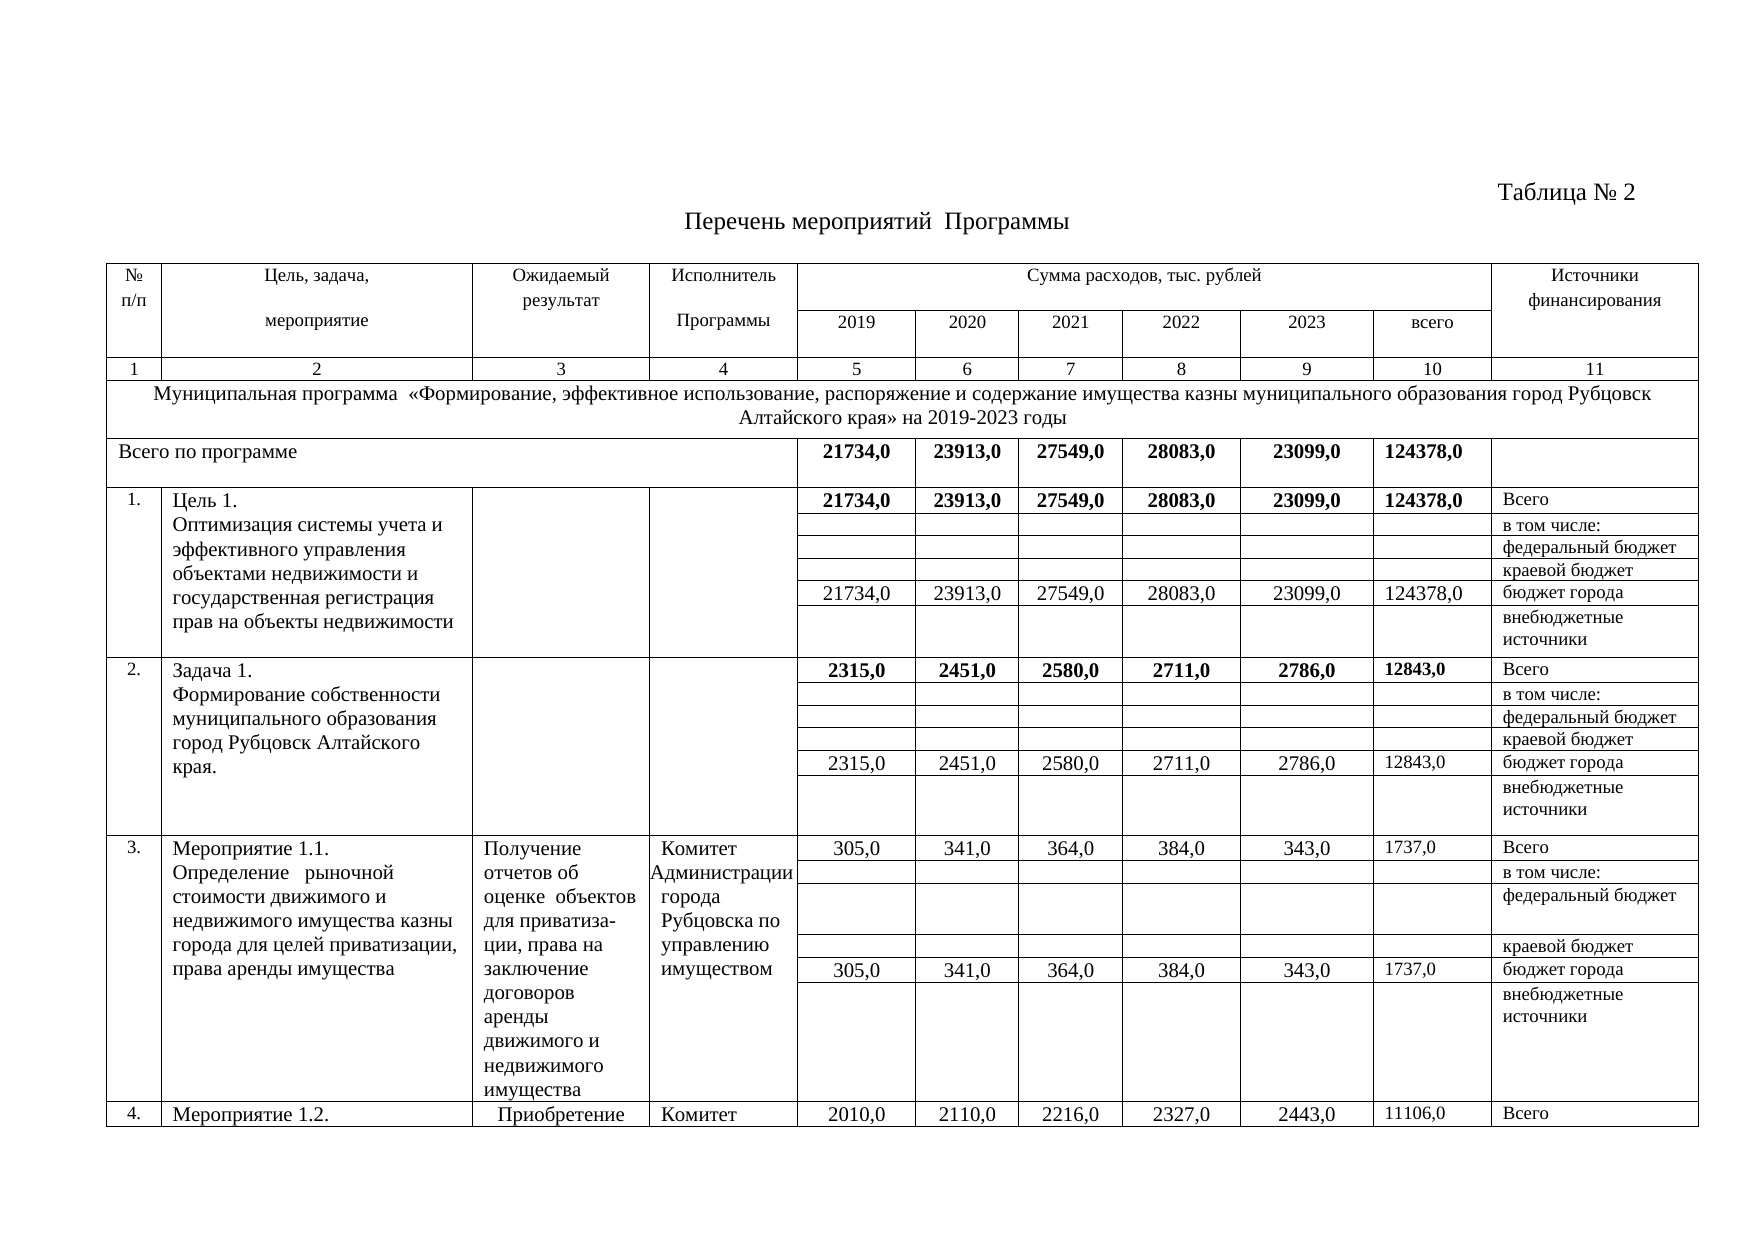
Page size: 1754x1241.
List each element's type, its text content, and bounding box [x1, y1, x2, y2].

table_cell [1374, 983, 1491, 1101]
table_cell 2315,0 [798, 751, 915, 775]
table_cell 2443,0 [1241, 1102, 1373, 1126]
table_cell [798, 884, 915, 934]
table_cell [1374, 728, 1491, 750]
table_cell [916, 776, 1018, 835]
table_cell 21734,0 [798, 581, 915, 605]
table_cell 2. [107, 658, 161, 835]
table_cell внебюджетные источники [1492, 776, 1698, 835]
table_cell Всего [1492, 1102, 1698, 1126]
table_cell [1241, 514, 1373, 535]
table_cell 2580,0 [1019, 658, 1122, 682]
table_cell внебюджетные источники [1492, 606, 1698, 657]
table_cell [473, 488, 649, 657]
table_cell [1123, 884, 1240, 934]
table_cell 10 [1374, 358, 1491, 380]
table_cell 2010,0 [798, 1102, 915, 1126]
table_cell [1019, 776, 1122, 835]
table_cell [916, 683, 1018, 704]
table_cell 1. [107, 488, 161, 657]
table_cell 2451,0 [916, 751, 1018, 775]
table_cell [798, 983, 915, 1101]
table_cell 2216,0 [1019, 1102, 1122, 1126]
text Перечень мероприятий Программы [118, 206, 1636, 235]
table_cell 384,0 [1123, 958, 1240, 982]
table_cell 23099,0 [1241, 439, 1373, 487]
table_cell [1241, 728, 1373, 750]
table_cell [1123, 861, 1240, 883]
table_cell 6 [916, 358, 1018, 380]
table_cell [916, 536, 1018, 558]
table_cell [1241, 683, 1373, 704]
table_cell 2786,0 [1241, 751, 1373, 775]
table_cell 341,0 [916, 836, 1018, 860]
table_cell 2327,0 [1123, 1102, 1240, 1126]
table_cell 124378,0 [1374, 488, 1491, 512]
table_cell [1019, 706, 1122, 727]
table_cell [1374, 776, 1491, 835]
table_cell [1123, 683, 1240, 704]
table_cell 2580,0 [1019, 751, 1122, 775]
table_cell [1241, 559, 1373, 580]
table_cell 21734,0 [798, 488, 915, 512]
table_cell Муниципальная программа «Формирование, эффективное использование, распоряжение и содержание имущества казны муниципального образования город Рубцовск Алтайского края» на 2019-2023 годы [107, 381, 1698, 437]
table_cell [1374, 514, 1491, 535]
table_cell [1241, 606, 1373, 657]
table_cell 2023 [1241, 311, 1373, 357]
table_cell Всего [1492, 488, 1698, 512]
table_cell 28083,0 [1123, 581, 1240, 605]
table_cell Задача 1. Формирование собственности муниципального образования город Рубцовск Алтайского края. [162, 658, 472, 835]
table_cell Получение отчетов об оценке объектов для приватиза-ции, права на заключение договоров аренды движимого и недвижимого имущества [473, 836, 649, 1101]
table_cell [1019, 884, 1122, 934]
table_cell [1019, 606, 1122, 657]
table_cell 9 [1241, 358, 1373, 380]
table_cell [1241, 776, 1373, 835]
table_cell 305,0 [798, 958, 915, 982]
table_cell 2451,0 [916, 658, 1018, 682]
table_cell 8 [1123, 358, 1240, 380]
table_cell 124378,0 [1374, 581, 1491, 605]
table_cell [1123, 536, 1240, 558]
table_cell Всего [1492, 658, 1698, 682]
table_cell 2110,0 [916, 1102, 1018, 1126]
table_cell 305,0 [798, 836, 915, 860]
table_cell [1019, 559, 1122, 580]
table_cell 2022 [1123, 311, 1240, 357]
table_cell [1019, 983, 1122, 1101]
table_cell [650, 1102, 797, 1126]
table_cell 23913,0 [916, 581, 1018, 605]
table_cell в том числе: [1492, 514, 1698, 535]
table_cell [1123, 606, 1240, 657]
table_cell 124378,0 [1374, 439, 1491, 487]
table_cell [1374, 559, 1491, 580]
table_cell в том числе: [1492, 861, 1698, 883]
table_cell [473, 658, 649, 835]
table_cell [798, 514, 915, 535]
table_cell 3 [473, 358, 649, 380]
table_cell [916, 935, 1018, 957]
table_cell [1241, 861, 1373, 883]
table_cell федеральный бюджет [1492, 884, 1698, 934]
table_cell [1123, 514, 1240, 535]
table_cell [1019, 728, 1122, 750]
table_cell [798, 683, 915, 704]
table_cell [1241, 706, 1373, 727]
table_cell 12843,0 [1374, 658, 1491, 682]
table_cell [916, 559, 1018, 580]
table_cell [916, 606, 1018, 657]
table_cell 21734,0 [798, 439, 915, 487]
table_cell [1374, 536, 1491, 558]
table_cell всего [1374, 311, 1491, 357]
table_cell [1374, 706, 1491, 727]
table_cell 2315,0 [798, 658, 915, 682]
table_cell 343,0 [1241, 836, 1373, 860]
table_cell федеральный бюджет [1492, 706, 1698, 727]
table_cell краевой бюджет [1492, 935, 1698, 957]
table_cell [1241, 983, 1373, 1101]
table_cell [798, 776, 915, 835]
table_cell [1374, 935, 1491, 957]
table_cell [798, 935, 915, 957]
table_cell 2021 [1019, 311, 1122, 357]
table_cell 364,0 [1019, 836, 1122, 860]
table_cell 2020 [916, 311, 1018, 357]
table_cell 27549,0 [1019, 439, 1122, 487]
table_cell краевой бюджет [1492, 728, 1698, 750]
table_cell 23099,0 [1241, 488, 1373, 512]
table_cell 12843,0 [1374, 751, 1491, 775]
table_cell [1123, 728, 1240, 750]
table_cell 364,0 [1019, 958, 1122, 982]
table_cell [1123, 983, 1240, 1101]
table_cell 4 [650, 358, 797, 380]
table_cell 384,0 [1123, 836, 1240, 860]
table_cell [650, 658, 797, 835]
table_cell 4. [107, 1102, 161, 1126]
table_cell [798, 861, 915, 883]
table_cell [916, 861, 1018, 883]
table_cell в том числе: [1492, 683, 1698, 704]
table_cell 28083,0 [1123, 488, 1240, 512]
table_cell [916, 884, 1018, 934]
table_cell [798, 706, 915, 727]
table_cell [916, 514, 1018, 535]
table_cell [1019, 935, 1122, 957]
table_header Сумма расходов, тыс. рублей [798, 264, 1491, 310]
table_header Источники финансирования [1492, 264, 1698, 357]
table_header Цель, задача, мероприятие [162, 264, 472, 357]
table_cell 1737,0 [1374, 836, 1491, 860]
table_cell бюджет города [1492, 958, 1698, 982]
table_header № п/п [107, 264, 161, 357]
table_cell [1123, 776, 1240, 835]
table_cell 28083,0 [1123, 439, 1240, 487]
table_cell 2711,0 [1123, 658, 1240, 682]
table_cell 2 [162, 358, 472, 380]
table_header Ожидаемый результат [473, 264, 649, 357]
table_cell [1019, 683, 1122, 704]
table_cell [1374, 683, 1491, 704]
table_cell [473, 1102, 649, 1126]
table_cell [1374, 861, 1491, 883]
table_cell 11106,0 [1374, 1102, 1491, 1126]
table_cell [650, 488, 797, 657]
table_cell [916, 706, 1018, 727]
table_cell [1019, 514, 1122, 535]
table_cell 3. [107, 836, 161, 1101]
table_cell 343,0 [1241, 958, 1373, 982]
table_cell Цель 1. Оптимизация системы учета и эффективного управления объектами недвижимости и государственная регистрация прав на объекты недвижимости [162, 488, 472, 657]
table_cell [916, 983, 1018, 1101]
table_cell федеральный бюджет [1492, 536, 1698, 558]
table_cell [1019, 861, 1122, 883]
text Таблица № 2 [118, 177, 1636, 206]
table_cell Всего [1492, 836, 1698, 860]
table_cell [1241, 536, 1373, 558]
table_cell [1492, 439, 1698, 487]
table_cell [1374, 884, 1491, 934]
table_cell Мероприятие 1.1. Определение рыночной стоимости движимого и недвижимого имущества казны города для целей приватизации, права аренды имущества [162, 836, 472, 1101]
table_header Исполнитель Программы [650, 264, 797, 357]
table_cell 2786,0 [1241, 658, 1373, 682]
table_cell 341,0 [916, 958, 1018, 982]
table_cell [1019, 536, 1122, 558]
table_cell [798, 606, 915, 657]
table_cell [162, 1102, 472, 1126]
table_cell 7 [1019, 358, 1122, 380]
table_cell 2711,0 [1123, 751, 1240, 775]
table_cell бюджет города [1492, 751, 1698, 775]
table_cell [1123, 706, 1240, 727]
table_cell [798, 728, 915, 750]
table_cell 27549,0 [1019, 488, 1122, 512]
table_cell [1123, 935, 1240, 957]
table_cell бюджет города [1492, 581, 1698, 605]
table_cell 27549,0 [1019, 581, 1122, 605]
table_cell 5 [798, 358, 915, 380]
table_cell [1241, 884, 1373, 934]
table_cell Всего по программе [107, 439, 797, 487]
table_cell [1374, 606, 1491, 657]
table_cell 2019 [798, 311, 915, 357]
table_cell 23913,0 [916, 439, 1018, 487]
table_cell 11 [1492, 358, 1698, 380]
table_cell внебюджетные источники [1492, 983, 1698, 1101]
table_cell 1737,0 [1374, 958, 1491, 982]
table_cell [916, 728, 1018, 750]
table_cell 1 [107, 358, 161, 380]
table_cell [798, 536, 915, 558]
table_cell Комитет Администрации города Рубцовска по управлению имуществом [650, 836, 797, 1101]
table_cell краевой бюджет [1492, 559, 1698, 580]
table_cell [1123, 559, 1240, 580]
table_cell 23913,0 [916, 488, 1018, 512]
table_cell 23099,0 [1241, 581, 1373, 605]
table_cell [1241, 935, 1373, 957]
table_cell [798, 559, 915, 580]
